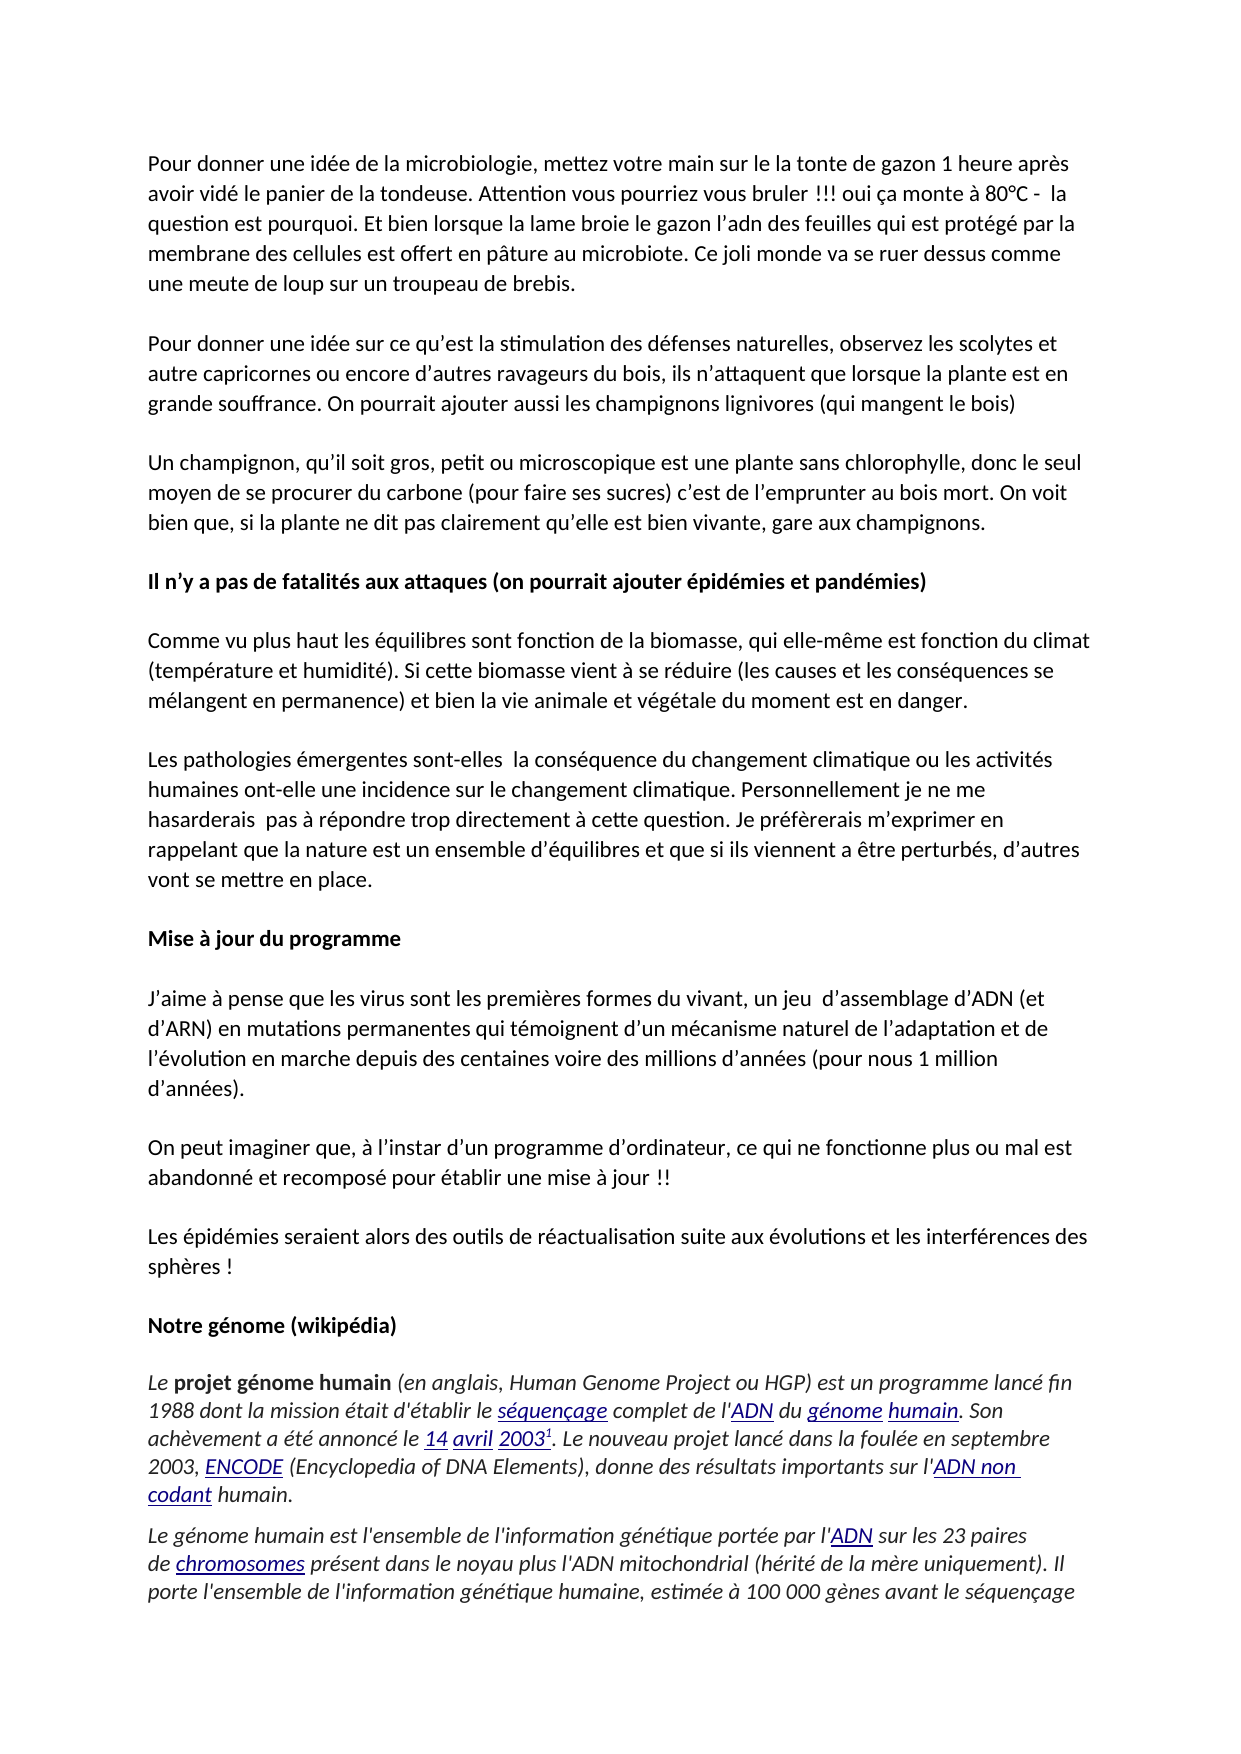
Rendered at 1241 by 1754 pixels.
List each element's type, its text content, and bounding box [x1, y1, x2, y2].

text Les épidémies seraient alors des outils de réactualisation suite aux évolutions et les interférences des sphères ! [148, 1220, 1093, 1280]
text On peut imaginer que, à l’instar d’un programme d’ordinateur, ce qui ne fonctionne plus ou mal est abandonné et recomposé pour établir une mise à jour !! [148, 1131, 1093, 1191]
text Les pathologies émergentes sont-elles la conséquence du changement climatique ou les activités humaines ont-elle une incidence sur le changement climatique. Personnellement je ne me hasarderais pas à répondre trop directement à cette question. Je préfèrerais m’exprimer en rappelant que la nature est un ensemble d’équilibres et que si ils viennent a être perturbés, d’autres vont se mettre en place. [148, 743, 1093, 893]
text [148, 1521, 1093, 1605]
text Pour donner une idée de la microbiologie, mettez votre main sur le la tonte de gazon 1 heure après avoir vidé le panier de la tondeuse. Attention vous pourriez vous bruler !!! oui ça monte à 80°C - la question est pourquoi. Et bien lorsque la lame broie le gazon l’adn des feuilles qui est protégé par la membrane des cellules est offert en pâture au microbiote. Ce joli monde va se ruer dessus comme une meute de loup sur un troupeau de brebis. [148, 148, 1093, 298]
text Mise à jour du programme [148, 923, 1093, 953]
text J’aime à pense que les virus sont les premières formes du vivant, un jeu d’assemblage d’ADN (et d’ARN) en mutations permanentes qui témoignent d’un mécanisme naturel de l’adaptation et de l’évolution en marche depuis des centaines voire des millions d’années (pour nous 1 million d’années). [148, 982, 1093, 1102]
text Notre génome (wikipédia) [148, 1309, 1093, 1339]
text Il n’y a pas de fatalités aux attaques (on pourrait ajouter épidémies et pandémies) [148, 565, 1093, 595]
text Le projet génome humain (en anglais, Human Genome Project ou HGP) est un programme lancé fin 1988 dont la mission était d'établir le séquençage complet de l'ADN du génome humain. Son achèvement a été annoncé le 14 avril 20031. Le nouveau projet lancé dans la foulée en septembre 2003, ENCODE (Encyclopedia of DNA Elements), donne des résultats importants sur l'ADN non codant humain. [148, 1368, 1093, 1508]
text Pour donner une idée sur ce qu’est la stimulation des défenses naturelles, observez les scolytes et autre capricornes ou encore d’autres ravageurs du bois, ils n’attaquent que lorsque la plante est en grande souffrance. On pourrait ajouter aussi les champignons lignivores (qui mangent le bois) [148, 327, 1093, 417]
text Comme vu plus haut les équilibres sont fonction de la biomasse, qui elle-même est fonction du climat (température et humidité). Si cette biomasse vient à se réduire (les causes et les conséquences se mélangent en permanence) et bien la vie animale et végétale du moment est en danger. [148, 624, 1093, 714]
text Un champignon, qu’il soit gros, petit ou microscopique est une plante sans chlorophylle, donc le seul moyen de se procurer du carbone (pour faire ses sucres) c’est de l’emprunter au bois mort. On voit bien que, si la plante ne dit pas clairement qu’elle est bien vivante, gare aux champignons. [148, 446, 1093, 536]
